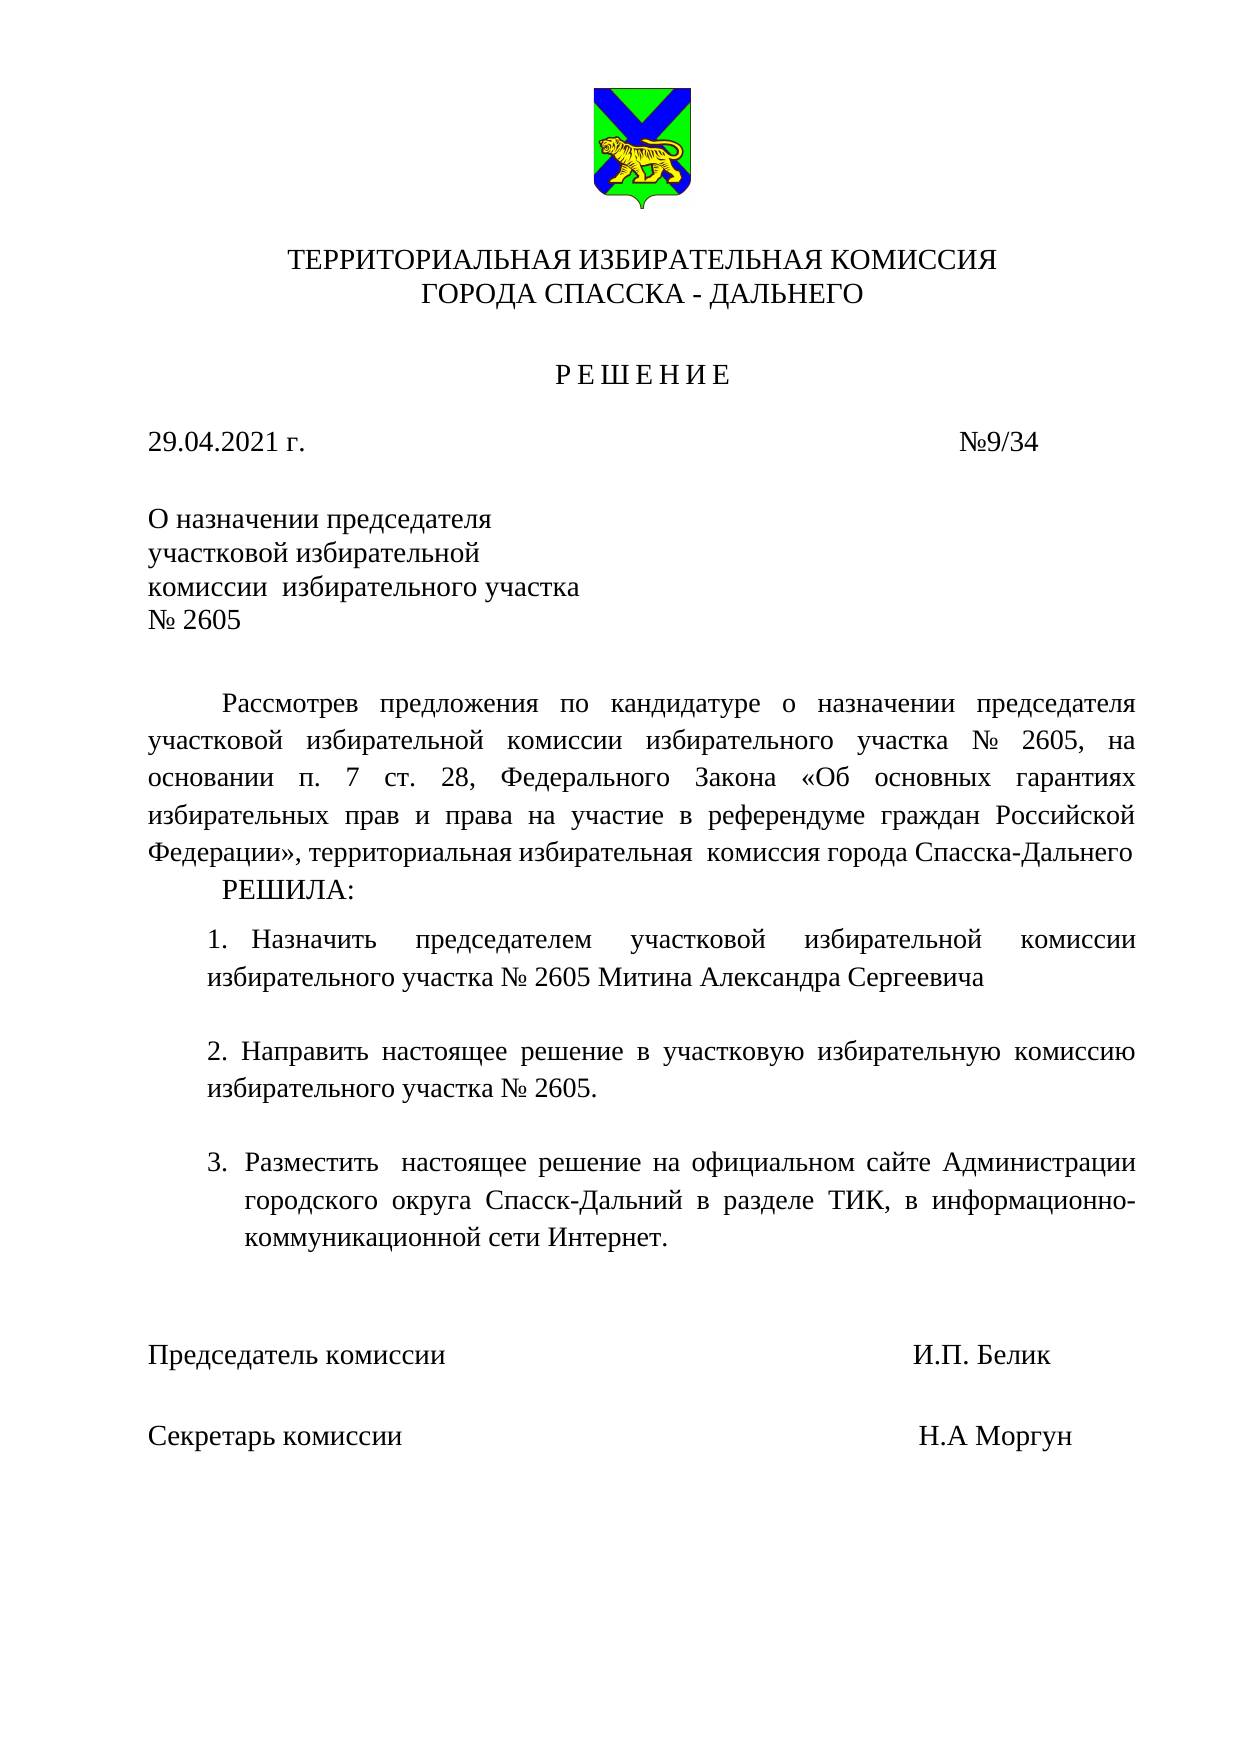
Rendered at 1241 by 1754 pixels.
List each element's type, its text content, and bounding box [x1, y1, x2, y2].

list Разместить настоящее решение на официальном сайте Администрации городского округа Спасск-Дальний в разделе ТИК, в информационно-коммуникационной сети Интернет. [207, 1146, 1137, 1252]
title ГОРОДА СПАССКА - ДАЛЬНЕГО [148, 276, 1137, 309]
text участковой избирательной [148, 535, 1137, 569]
list Назначить председателем участковой избирательной комиссии избирательного участка № 2605 Митина Александра Сергеевича [207, 922, 1137, 992]
text 2. Направить настоящее решение в участковую избирательную комиссию избирательного участка № 2605. [207, 1034, 1137, 1103]
text комиссии избирательного участка [148, 569, 1137, 602]
text Рассмотрев предложения по кандидатуре о назначении председателя участковой избирательной комиссии избирательного участка № 2605, на основании п. 7 ст. 28, Федерального Закона «Об основных гарантиях избирательных прав и права на участие в референдуме граждан Российской Федерации», территориальная избирательная комиссия города Спасска-Дальнего [148, 686, 1137, 867]
text Секретарь комиссии Н.А Моргун [148, 1418, 1137, 1451]
text О назначении председателя [148, 502, 1137, 535]
title ТЕРРИТОРИАЛЬНАЯ ИЗБИРАТЕЛЬНАЯ КОМИССИЯ [148, 242, 1137, 276]
text № 2605 [148, 602, 1137, 636]
text РЕШИЛА: [148, 872, 1137, 906]
subtitle РЕШЕНИЕ [148, 357, 1137, 391]
text 29.04.2021 г. №9/34 [148, 424, 1137, 458]
text Председатель комиссии И.П. Белик [148, 1337, 1137, 1371]
picture [593, 88, 691, 209]
